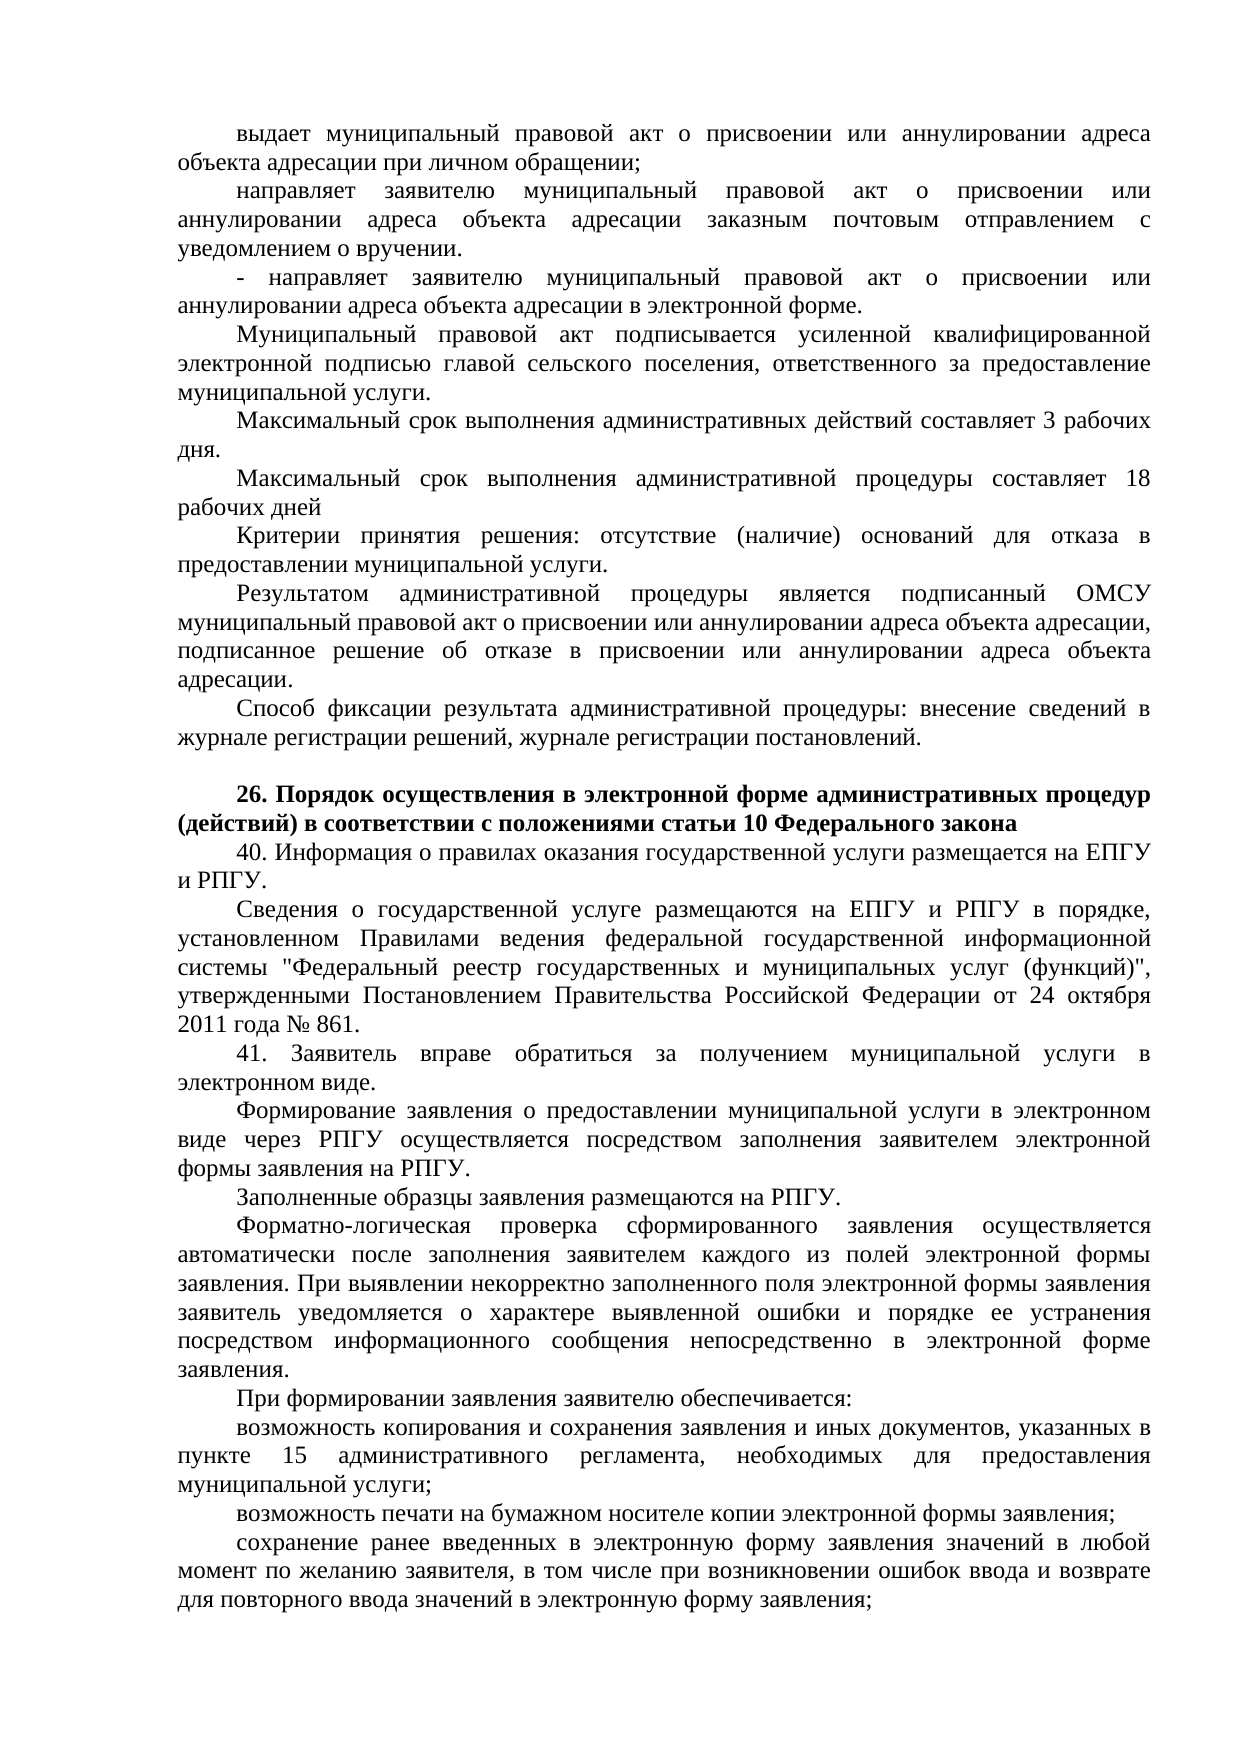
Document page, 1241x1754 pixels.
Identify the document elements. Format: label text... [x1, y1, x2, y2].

text Сведения о государственной услуге размещаются на ЕПГУ и РПГУ в порядке, установленном Правилами ведения федеральной государственной информационной системы "Федеральный реестр государственных и муниципальных услуг (функций)", утвержденными Постановлением Правительства Российской Федерации от 24 октября 2011 года № 861. [177, 894, 1152, 1038]
text Заполненные образцы заявления размещаются на РПГУ. [177, 1182, 1152, 1211]
text направляет заявителю муниципальный правовой акт о присвоении или аннулировании адреса объекта адресации заказным почтовым отправлением с уведомлением о вручении. [177, 176, 1152, 262]
text выдает муниципальный правовой акт о присвоении или аннулировании адреса объекта адресации при личном обращении; [177, 118, 1152, 176]
text Муниципальный правовой акт подписывается усиленной квалифицированной электронной подписью главой сельского поселения, ответственного за предоставление муниципальной услуги. [177, 319, 1152, 406]
text возможность печати на бумажном носителе копии электронной формы заявления; [177, 1498, 1152, 1527]
text Формирование заявления о предоставлении муниципальной услуги в электронном виде через РПГУ осуществляется посредством заполнения заявителем электронной формы заявления на РПГУ. [177, 1096, 1152, 1182]
text Максимальный срок выполнения административных действий составляет 3 рабочих дня. [177, 406, 1152, 463]
text 41. Заявитель вправе обратиться за получением муниципальной услуги в электронном виде. [177, 1038, 1152, 1096]
text возможность копирования и сохранения заявления и иных документов, указанных в пункте 15 административного регламента, необходимых для предоставления муниципальной услуги; [177, 1412, 1152, 1498]
text Результатом административной процедуры является подписанный ОМСУ муниципальный правовой акт о присвоении или аннулировании адреса объекта адресации, подписанное решение об отказе в присвоении или аннулировании адреса объекта адресации. [177, 578, 1152, 693]
text Максимальный срок выполнения административной процедуры составляет 18 рабочих дней [177, 463, 1152, 521]
text сохранение ранее введенных в электронную форму заявления значений в любой момент по желанию заявителя, в том числе при возникновении ошибок ввода и возврате для повторного ввода значений в электронную форму заявления; [177, 1527, 1152, 1613]
text 40. Информация о правилах оказания государственной услуги размещается на ЕПГУ и РПГУ. [177, 837, 1152, 894]
text 26. Порядок осуществления в электронной форме административных процедур (действий) в соответствии с положениями статьи 10 Федерального закона [177, 779, 1152, 837]
text Форматно-логическая проверка сформированного заявления осуществляется автоматически после заполнения заявителем каждого из полей электронной формы заявления. При выявлении некорректно заполненного поля электронной формы заявления заявитель уведомляется о характере выявленной ошибки и порядке ее устранения посредством информационного сообщения непосредственно в электронной форме заявления. [177, 1211, 1152, 1383]
text - направляет заявителю муниципальный правовой акт о присвоении или аннулировании адреса объекта адресации в электронной форме. [177, 262, 1152, 319]
text Способ фиксации результата административной процедуры: внесение сведений в журнале регистрации решений, журнале регистрации постановлений. [177, 693, 1152, 751]
text При формировании заявления заявителю обеспечивается: [177, 1383, 1152, 1412]
text Критерии принятия решения: отсутствие (наличие) оснований для отказа в предоставлении муниципальной услуги. [177, 521, 1152, 578]
